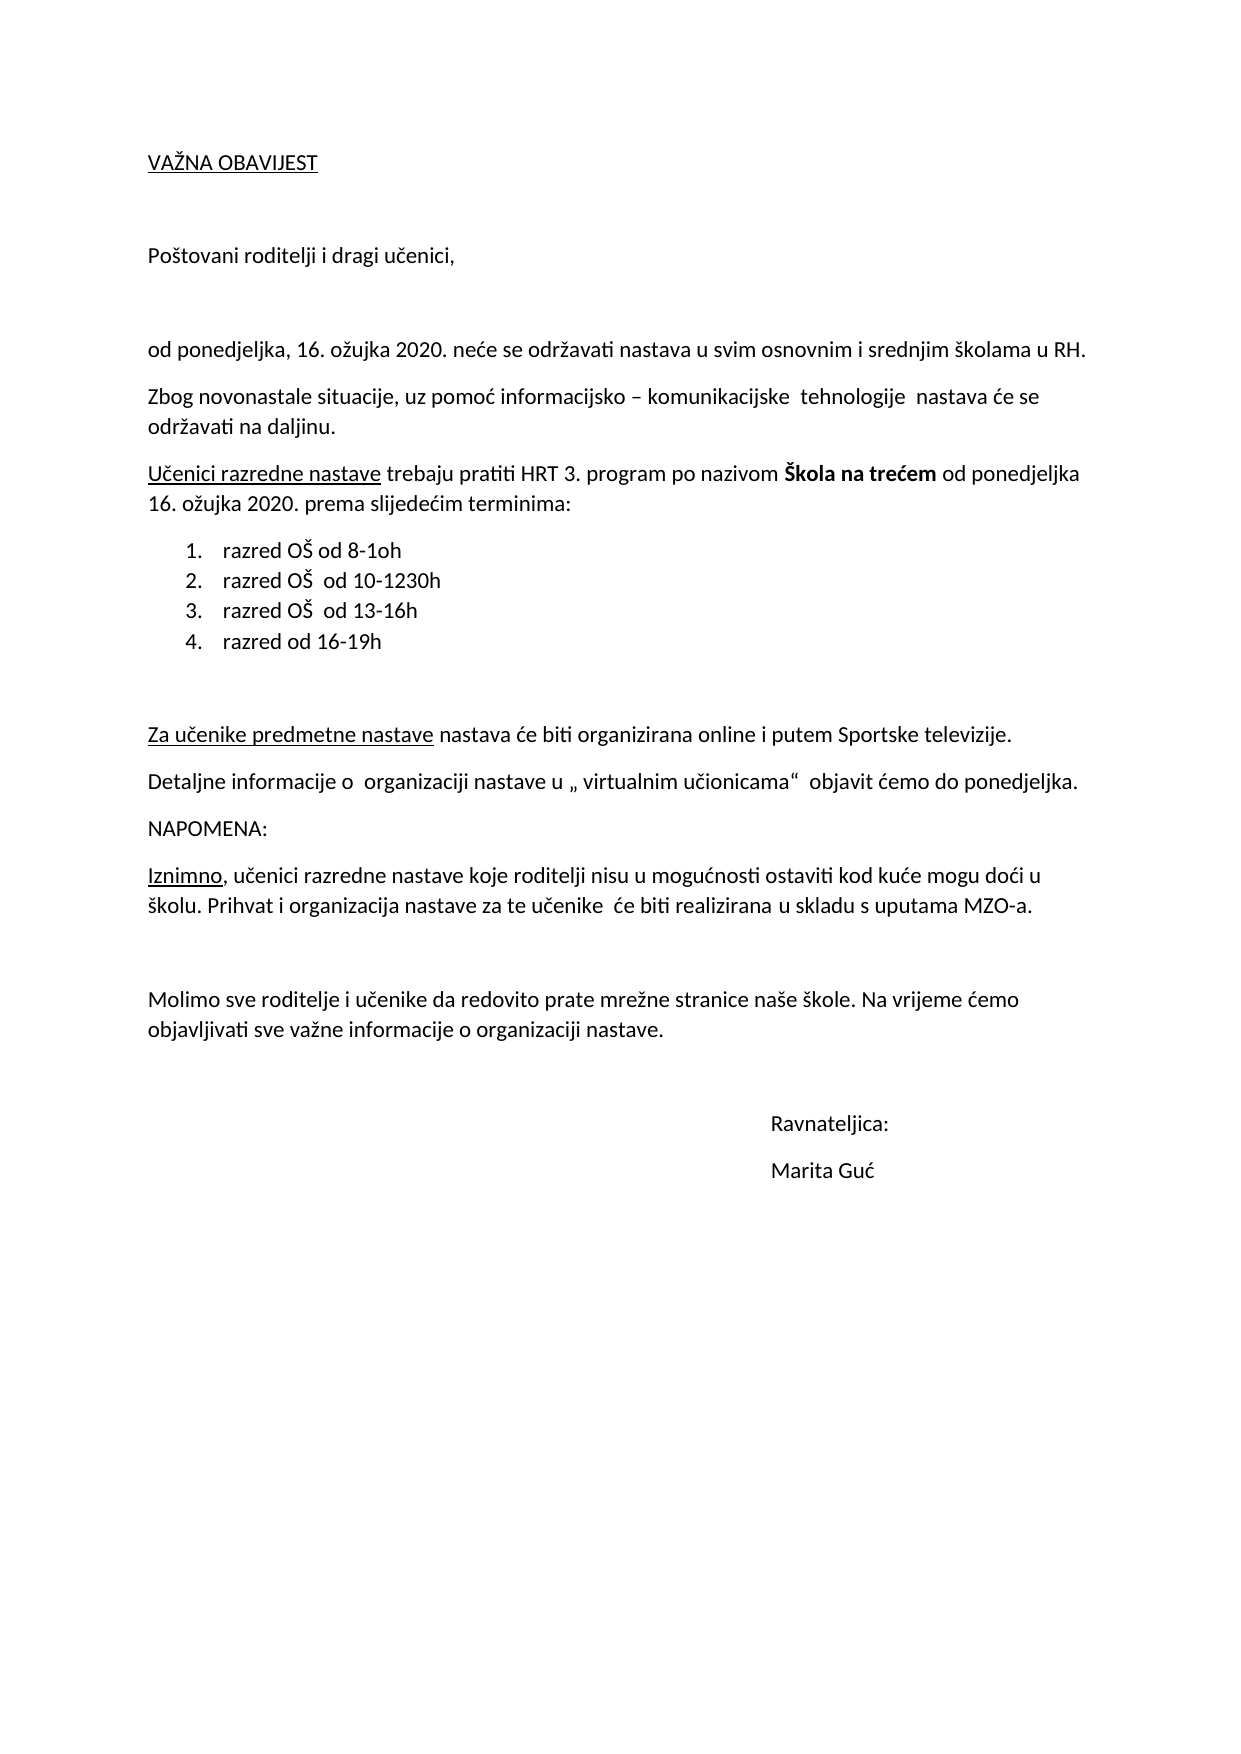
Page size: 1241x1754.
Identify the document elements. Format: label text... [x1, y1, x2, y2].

text od ponedjeljka, 16. ožujka 2020. neće se održavati nastava u svim osnovnim i srednjim školama u RH. [148, 335, 1093, 363]
text NAPOMENA: [148, 814, 1093, 842]
text VAŽNA OBAVIJEST [148, 148, 1093, 176]
list razred OŠ od 10-1230h [185, 566, 1093, 594]
text Za učenike predmetne nastave nastava će biti organizirana online i putem Sportske televizije. [148, 721, 1093, 748]
text Marita Guć [148, 1156, 1093, 1184]
list razred od 16-19h [185, 627, 1093, 655]
text Molimo sve roditelje i učenike da redovito prate mrežne stranice naše škole. Na vrijeme ćemo objavljivati sve važne informacije o organizaciji nastave. [148, 985, 1093, 1043]
text Ravnateljica: [148, 1109, 1093, 1137]
list razred OŠ od 13-16h [185, 597, 1093, 624]
text Detaljne informacije o organizaciji nastave u „ virtualnim učionicama“ objavit ćemo do ponedjeljka. [148, 767, 1093, 795]
text Zbog novonastale situacije, uz pomoć informacijsko – komunikacijske tehnologije nastava će se održavati na daljinu. [148, 382, 1093, 440]
text Iznimno, učenici razredne nastave koje roditelji nisu u mogućnosti ostaviti kod kuće mogu doći u školu. Prihvat i organizacija nastave za te učenike će biti realizirana u skladu s uputama MZO-a. [148, 861, 1093, 919]
text Poštovani roditelji i dragi učenici, [148, 241, 1093, 269]
text Učenici razredne nastave trebaju pratiti HRT 3. program po nazivom Škola na trećem od ponedjeljka 16. ožujka 2020. prema slijedećim terminima: [148, 459, 1093, 517]
list razred OŠ od 8-1oh [185, 536, 1093, 564]
